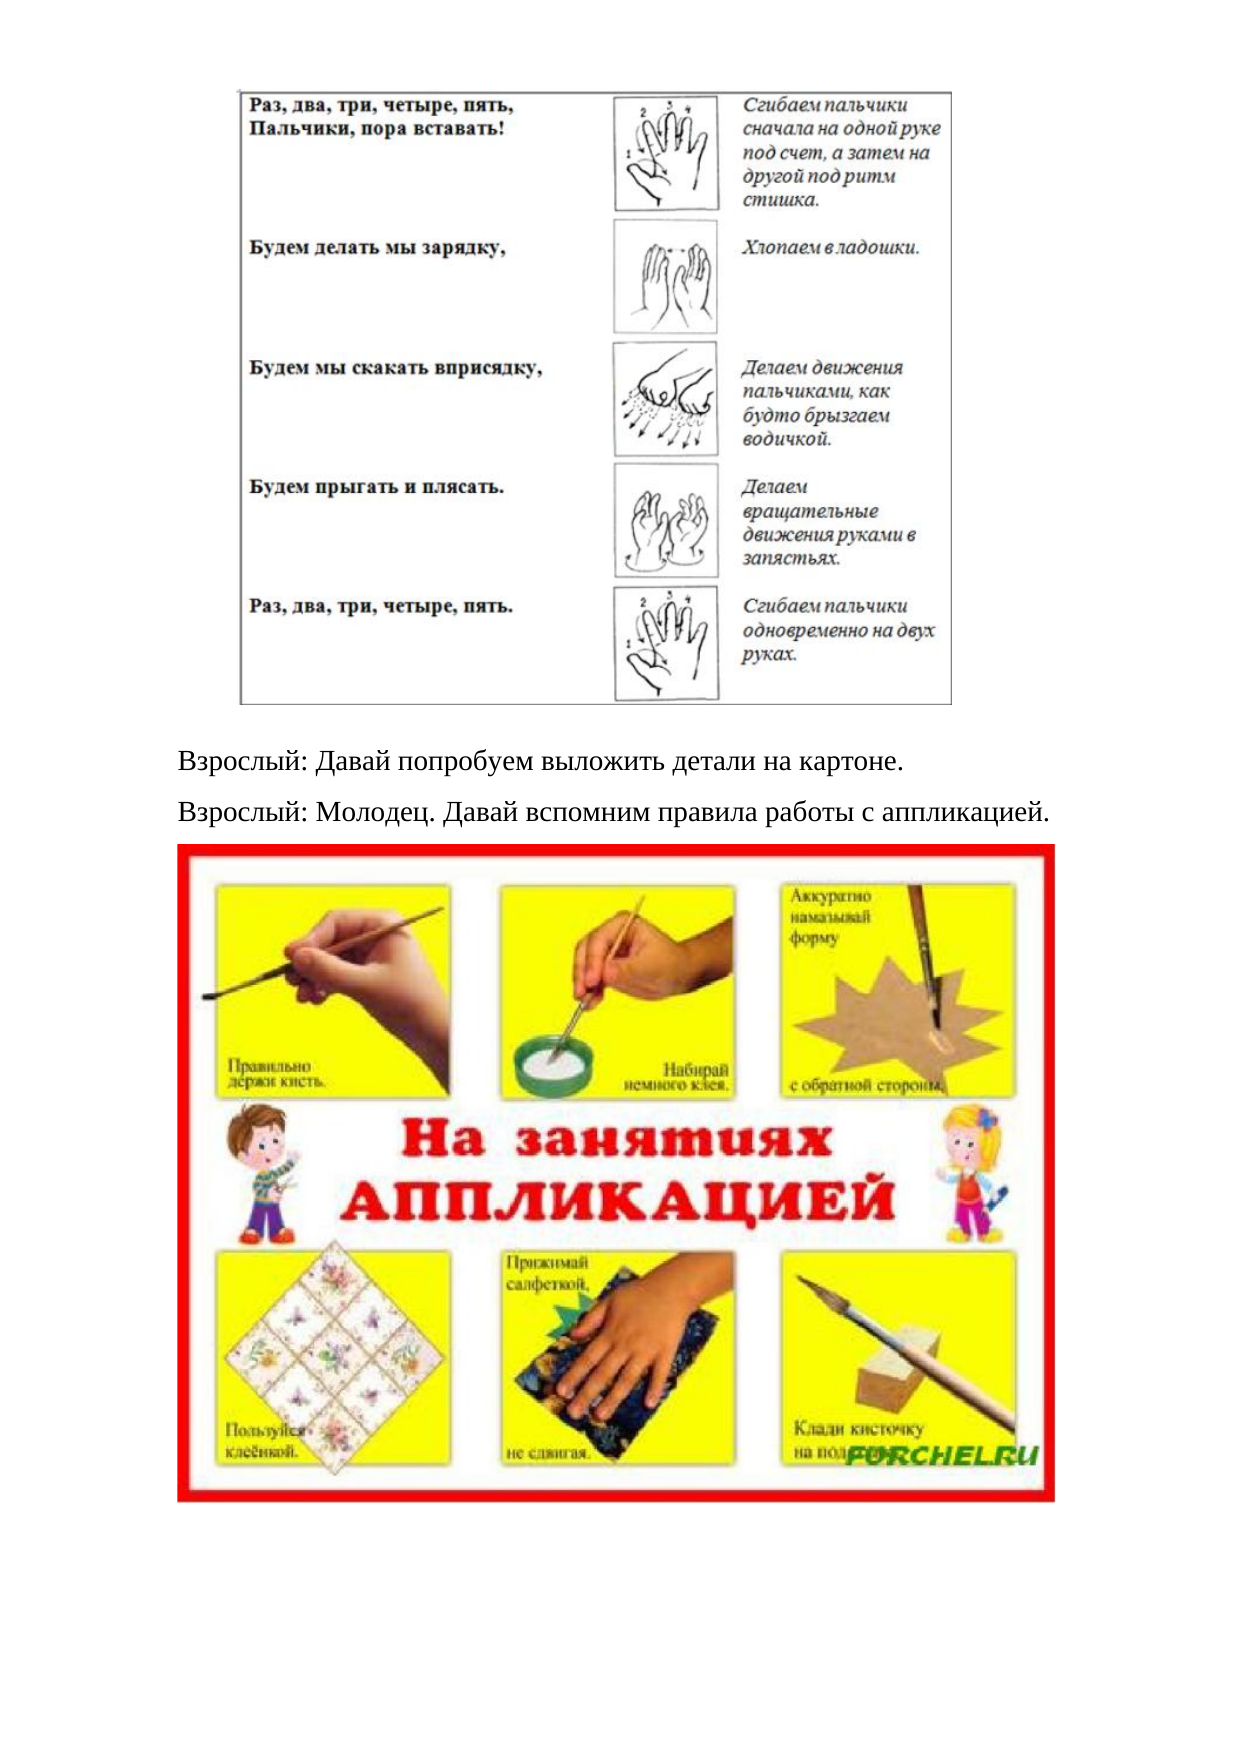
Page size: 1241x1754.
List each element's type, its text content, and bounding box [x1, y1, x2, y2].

text Взрослый: Молодец. Давай вспомним правила работы с аппликацией. [177, 794, 1152, 827]
text Взрослый: Давай попробуем выложить детали на картоне. [177, 743, 1152, 777]
picture [177, 844, 1056, 1503]
picture [236, 89, 952, 705]
